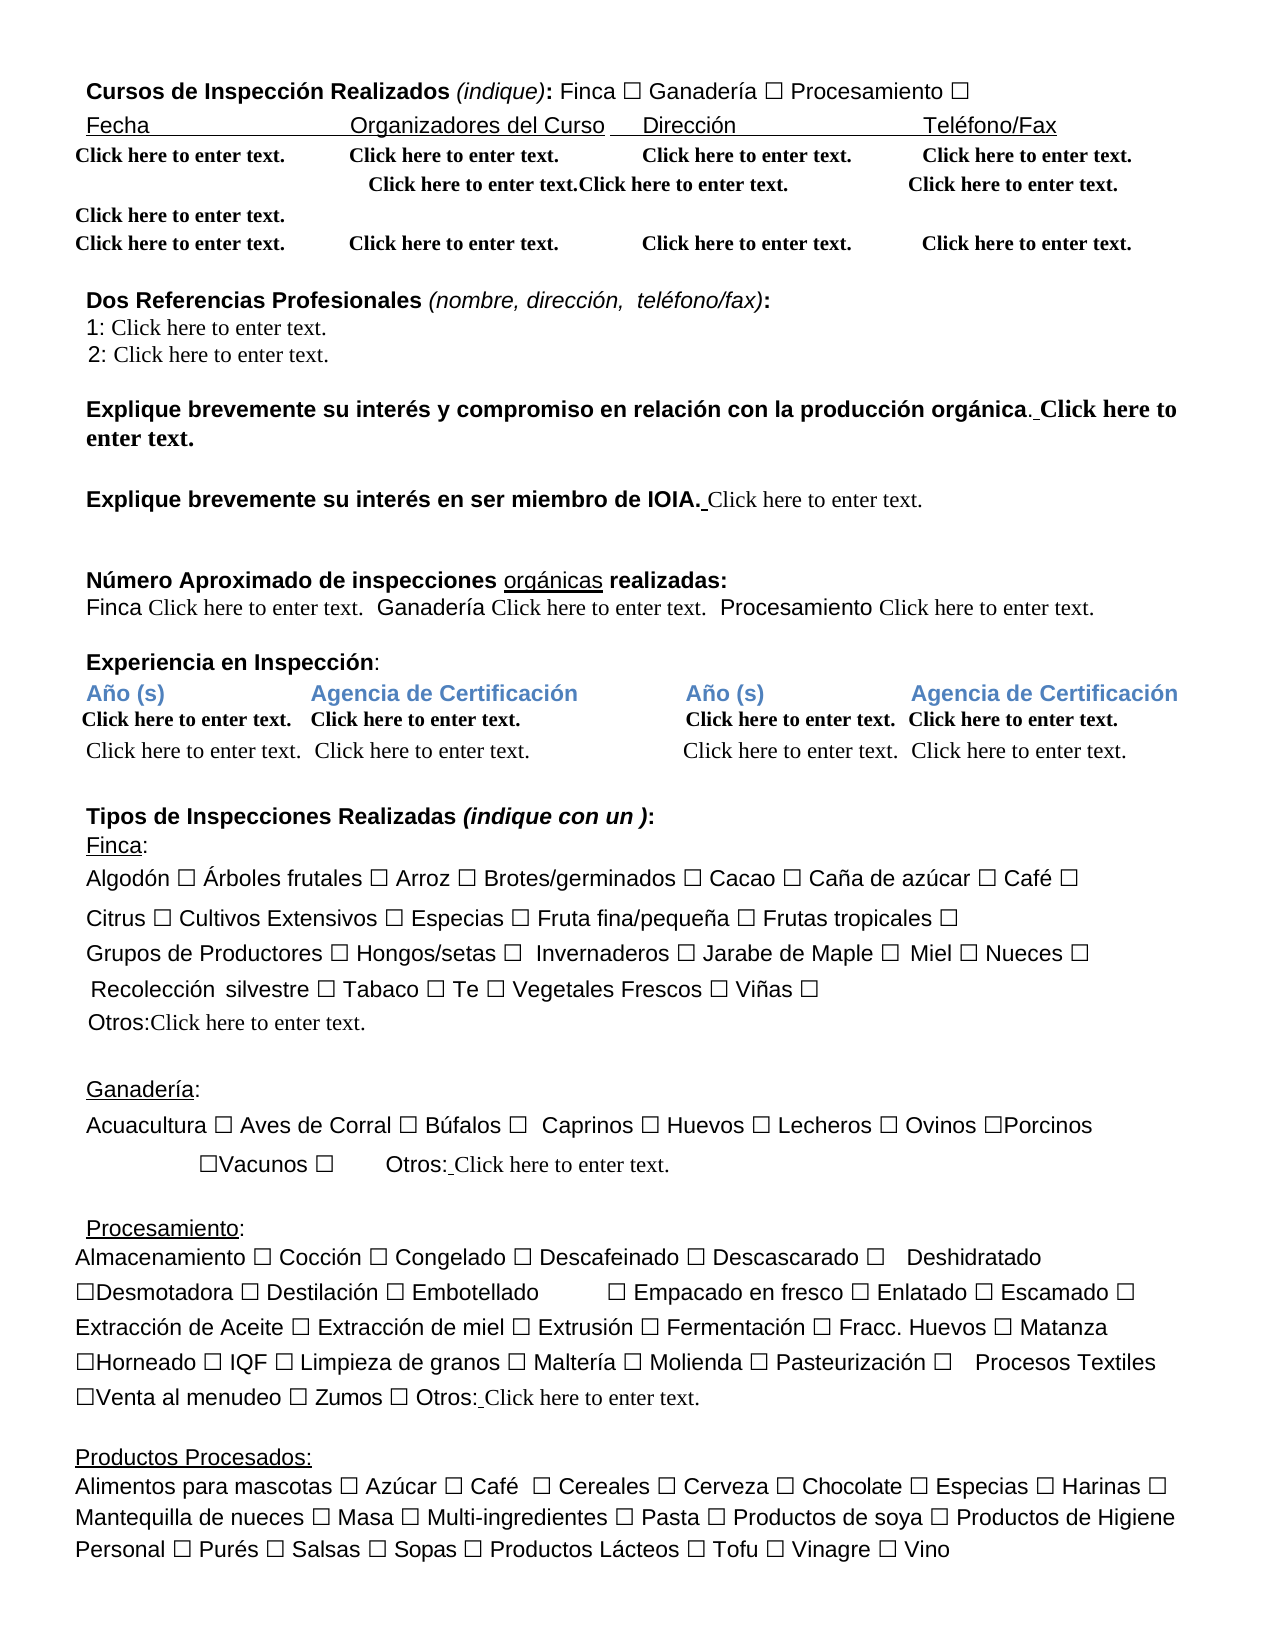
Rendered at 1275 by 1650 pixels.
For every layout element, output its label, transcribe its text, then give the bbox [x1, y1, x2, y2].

text Dos Referencias Profesionales (nombre, dirección, teléfono/fax): [86, 287, 1200, 313]
text Algodón Árboles frutales Arroz Brotes/germinados Cacao Caña de azúcar Café [86, 862, 1200, 893]
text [86, 75, 1131, 106]
text Productos Procesados: [75, 1444, 1200, 1470]
text Almacenamiento Cocción Congelado Descafeinado Descascarado Deshidratado Desmotadora Destilación Embotellado Empacado en fresco Enlatado Escamado Extracción de Aceite Extracción de miel Extrusión Fermentación Fracc. Huevos Matanza Horneado IQF Limpieza de granos Maltería Molienda Pasteurización Procesos Textiles Venta al menudeo Zumos Otros: [75, 1241, 1200, 1413]
text Recolección silvestre Tabaco Te Vegetales Frescos Viñas [90, 973, 888, 1004]
text Finca: [86, 832, 1200, 859]
text Procesamiento: [86, 1214, 1107, 1241]
text Ganadería: [86, 1076, 1144, 1102]
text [75, 1470, 1200, 1564]
text 2: [75, 341, 1200, 367]
text Otros: [75, 1009, 888, 1035]
text Explique brevemente su interés en ser miembro de IOIA. [86, 486, 1200, 512]
text Fecha Organizadores del Curso Dirección Teléfono/Fax [86, 112, 1131, 138]
text Citrus Cultivos Extensivos Especias Fruta fina/pequeña Frutas tropicales Grupos de Productores Hongos/setas Invernaderos Jarabe de Maple Miel Nueces [86, 902, 1200, 968]
text Acuacultura Aves de Corral Búfalos Caprinos Huevos Lecheros Ovinos Porcinos Vacunos Otros: [86, 1109, 1155, 1179]
subtitle Año (s) Agencia de Certificación Año (s) Agencia de Certificación [86, 680, 1200, 706]
text 1: [86, 314, 1200, 341]
subtitle Explique brevemente su interés y compromiso en relación con la producción orgánica. [86, 394, 1200, 452]
text Tipos de Inspecciones Realizadas (indique con un ): [86, 803, 1200, 829]
text Número Aproximado de inspecciones orgánicas realizadas: Finca Ganadería Procesamiento [86, 567, 1200, 620]
text Experiencia en Inspección: [86, 623, 1200, 676]
